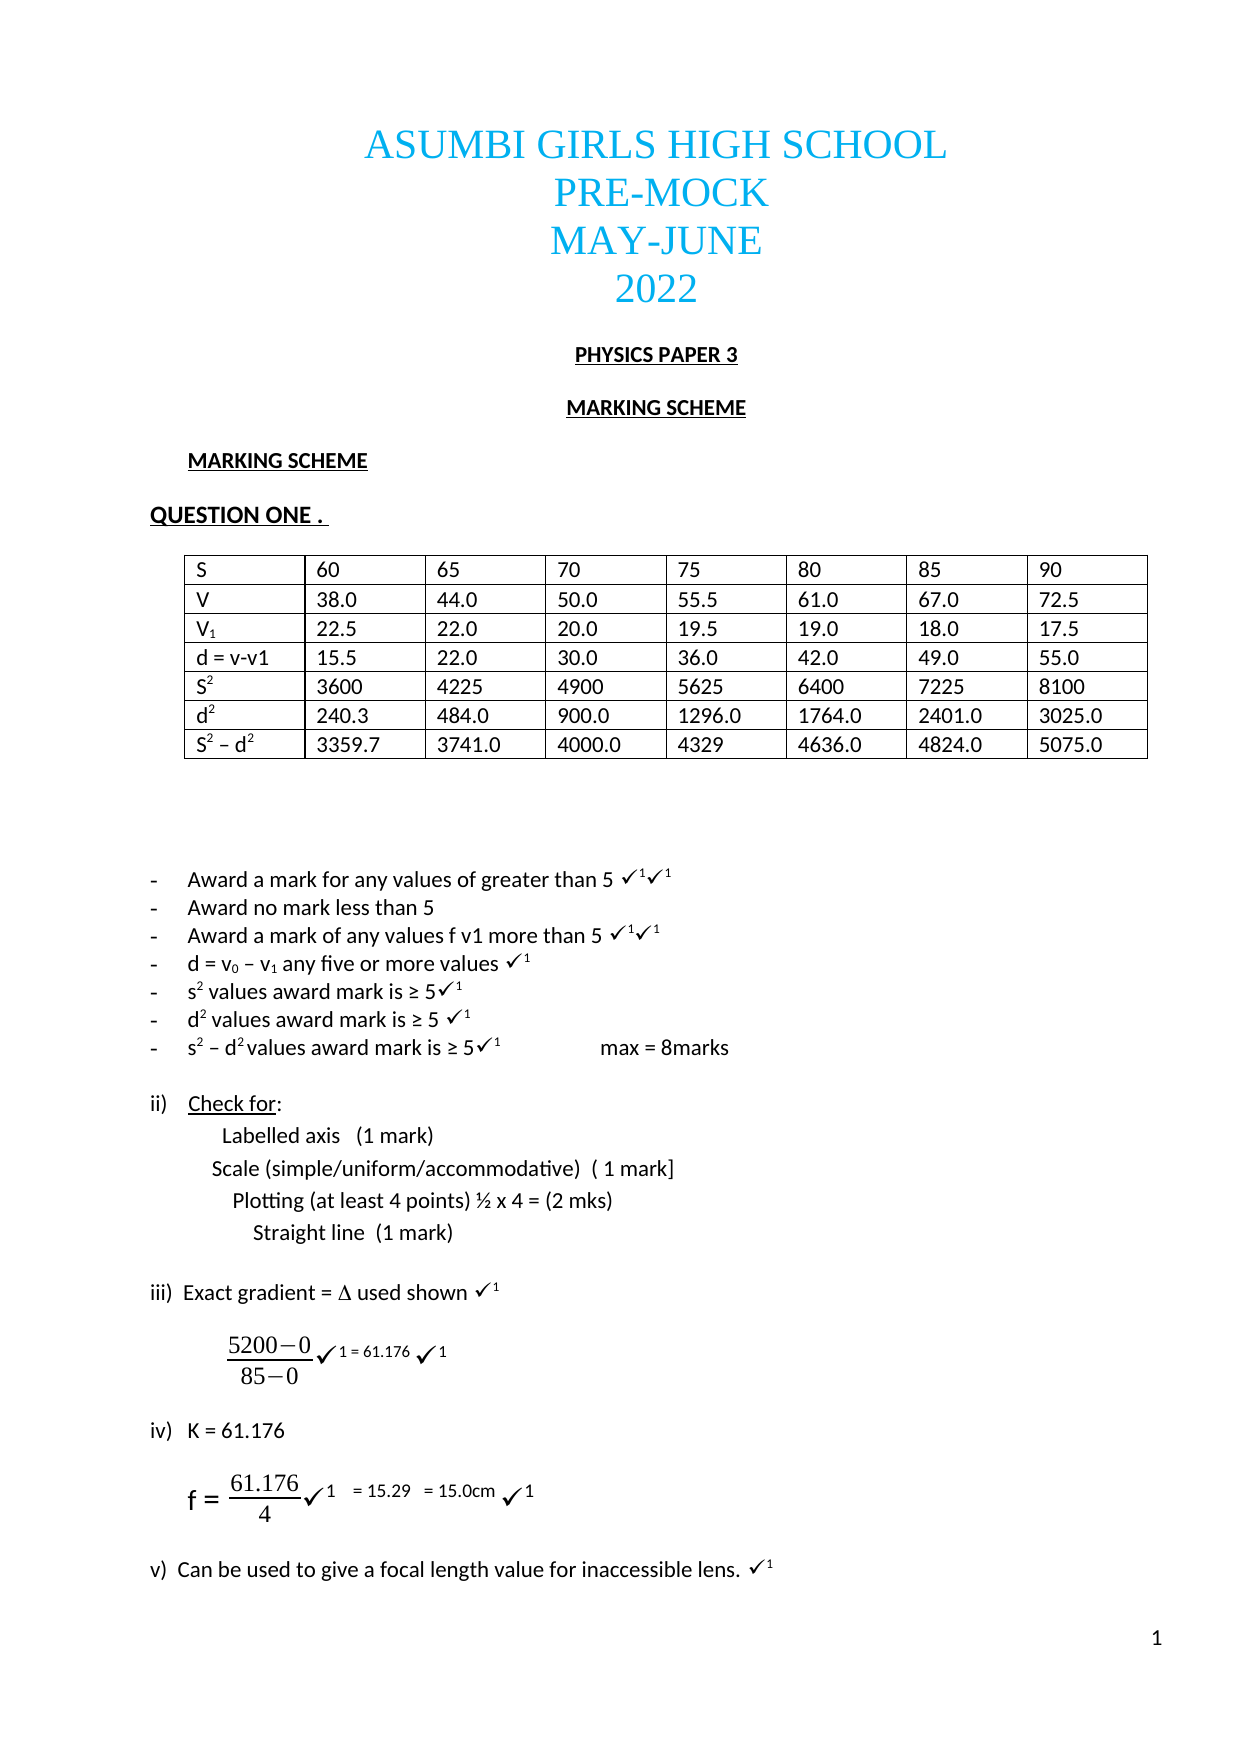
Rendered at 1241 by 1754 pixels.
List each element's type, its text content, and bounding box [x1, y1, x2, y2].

table_cell 3359.7 [306, 730, 425, 758]
table_cell 22.0 [426, 643, 545, 671]
text ASUMBI GIRLS HIGH SCHOOL [150, 120, 1162, 168]
list 1 = 61.176 1 [225, 1331, 1162, 1390]
text Plotting (at least 4 points) ½ x 4 = (2 mks) [150, 1186, 1162, 1214]
table_cell 15.5 [306, 643, 425, 671]
text 2022 [150, 264, 1162, 312]
table_cell 72.5 [1028, 585, 1147, 613]
table_cell 49.0 [907, 643, 1027, 671]
table_cell 30.0 [546, 643, 666, 671]
text PRE-MOCK [150, 168, 1162, 216]
table_cell 7225 [907, 672, 1027, 700]
table_cell 240.3 [306, 701, 425, 729]
table_cell V1 [185, 614, 304, 642]
table_cell 900.0 [546, 701, 666, 729]
text Labelled axis (1 mark) [150, 1121, 1162, 1149]
text MAY-JUNE [150, 216, 1162, 264]
table_cell 19.0 [787, 614, 906, 642]
text ii) Check for: [150, 1089, 1162, 1117]
list d = v0 – v1 any five or more values 1 [150, 949, 1162, 977]
table_cell 3600 [306, 672, 425, 700]
table_cell 22.0 [426, 614, 545, 642]
table_cell 55.5 [667, 585, 786, 613]
table_cell 4225 [426, 672, 545, 700]
table_header S [185, 556, 304, 584]
table_cell 8100 [1028, 672, 1147, 700]
table_cell V [185, 585, 304, 613]
table_cell 1296.0 [667, 701, 786, 729]
table_cell 18.0 [907, 614, 1027, 642]
text PHYSICS PAPER 3 [150, 340, 1162, 368]
text iv) K = 61.176 [150, 1416, 1162, 1444]
table_header 65 [426, 556, 545, 584]
table_cell 3741.0 [426, 730, 545, 758]
table_header 75 [667, 556, 786, 584]
table_cell 4900 [546, 672, 666, 700]
table_cell 44.0 [426, 585, 545, 613]
table_cell 5625 [667, 672, 786, 700]
table_cell 19.5 [667, 614, 786, 642]
table_cell S2 [185, 672, 304, 700]
table_cell 55.0 [1028, 643, 1147, 671]
table_header 85 [907, 556, 1027, 584]
table_cell 50.0 [546, 585, 666, 613]
table_cell 4000.0 [546, 730, 666, 758]
table_cell 4329 [667, 730, 786, 758]
table_cell d2 [185, 701, 304, 729]
text f = 1 = 15.29 = 15.0cm 1 [150, 1469, 1162, 1528]
table_cell 38.0 [306, 585, 425, 613]
list d2 values award mark is ≥ 5 1 [150, 1005, 1162, 1033]
table_cell 4824.0 [907, 730, 1027, 758]
list Award a mark for any values of greater than 5 11 [150, 865, 1162, 893]
text QUESTION ONE . [150, 499, 1162, 529]
text MARKING SCHEME [150, 393, 1162, 421]
table_cell 4636.0 [787, 730, 906, 758]
text MARKING SCHEME [187, 446, 1162, 474]
table_cell 61.0 [787, 585, 906, 613]
list s2 – d2 values award mark is ≥ 51 max = 8marks [150, 1033, 1162, 1061]
table_cell 1764.0 [787, 701, 906, 729]
table_cell S2 – d2 [185, 730, 304, 758]
list s2 values award mark is ≥ 51 [150, 977, 1162, 1005]
table_header 70 [546, 556, 666, 584]
table_header 80 [787, 556, 906, 584]
table_cell 3025.0 [1028, 701, 1147, 729]
table_cell 36.0 [667, 643, 786, 671]
text iii) Exact gradient = used shown 1 [150, 1278, 1162, 1306]
table_cell 484.0 [426, 701, 545, 729]
table_cell 5075.0 [1028, 730, 1147, 758]
table_cell 42.0 [787, 643, 906, 671]
text Straight line (1 mark) [150, 1218, 1162, 1246]
table_cell 20.0 [546, 614, 666, 642]
table_header 60 [306, 556, 425, 584]
list Award no mark less than 5 [150, 893, 1162, 921]
text v) Can be used to give a focal length value for inaccessible lens. 1 [150, 1555, 1162, 1583]
table_cell 67.0 [907, 585, 1027, 613]
table_cell 22.5 [306, 614, 425, 642]
table_cell d = v-v1 [185, 643, 304, 671]
table_header 90 [1028, 556, 1147, 584]
table_cell 17.5 [1028, 614, 1147, 642]
list Award a mark of any values f v1 more than 5 11 [150, 921, 1162, 949]
text Scale (simple/uniform/accommodative) ( 1 mark] [150, 1154, 1162, 1182]
table_cell 2401.0 [907, 701, 1027, 729]
table_cell 6400 [787, 672, 906, 700]
